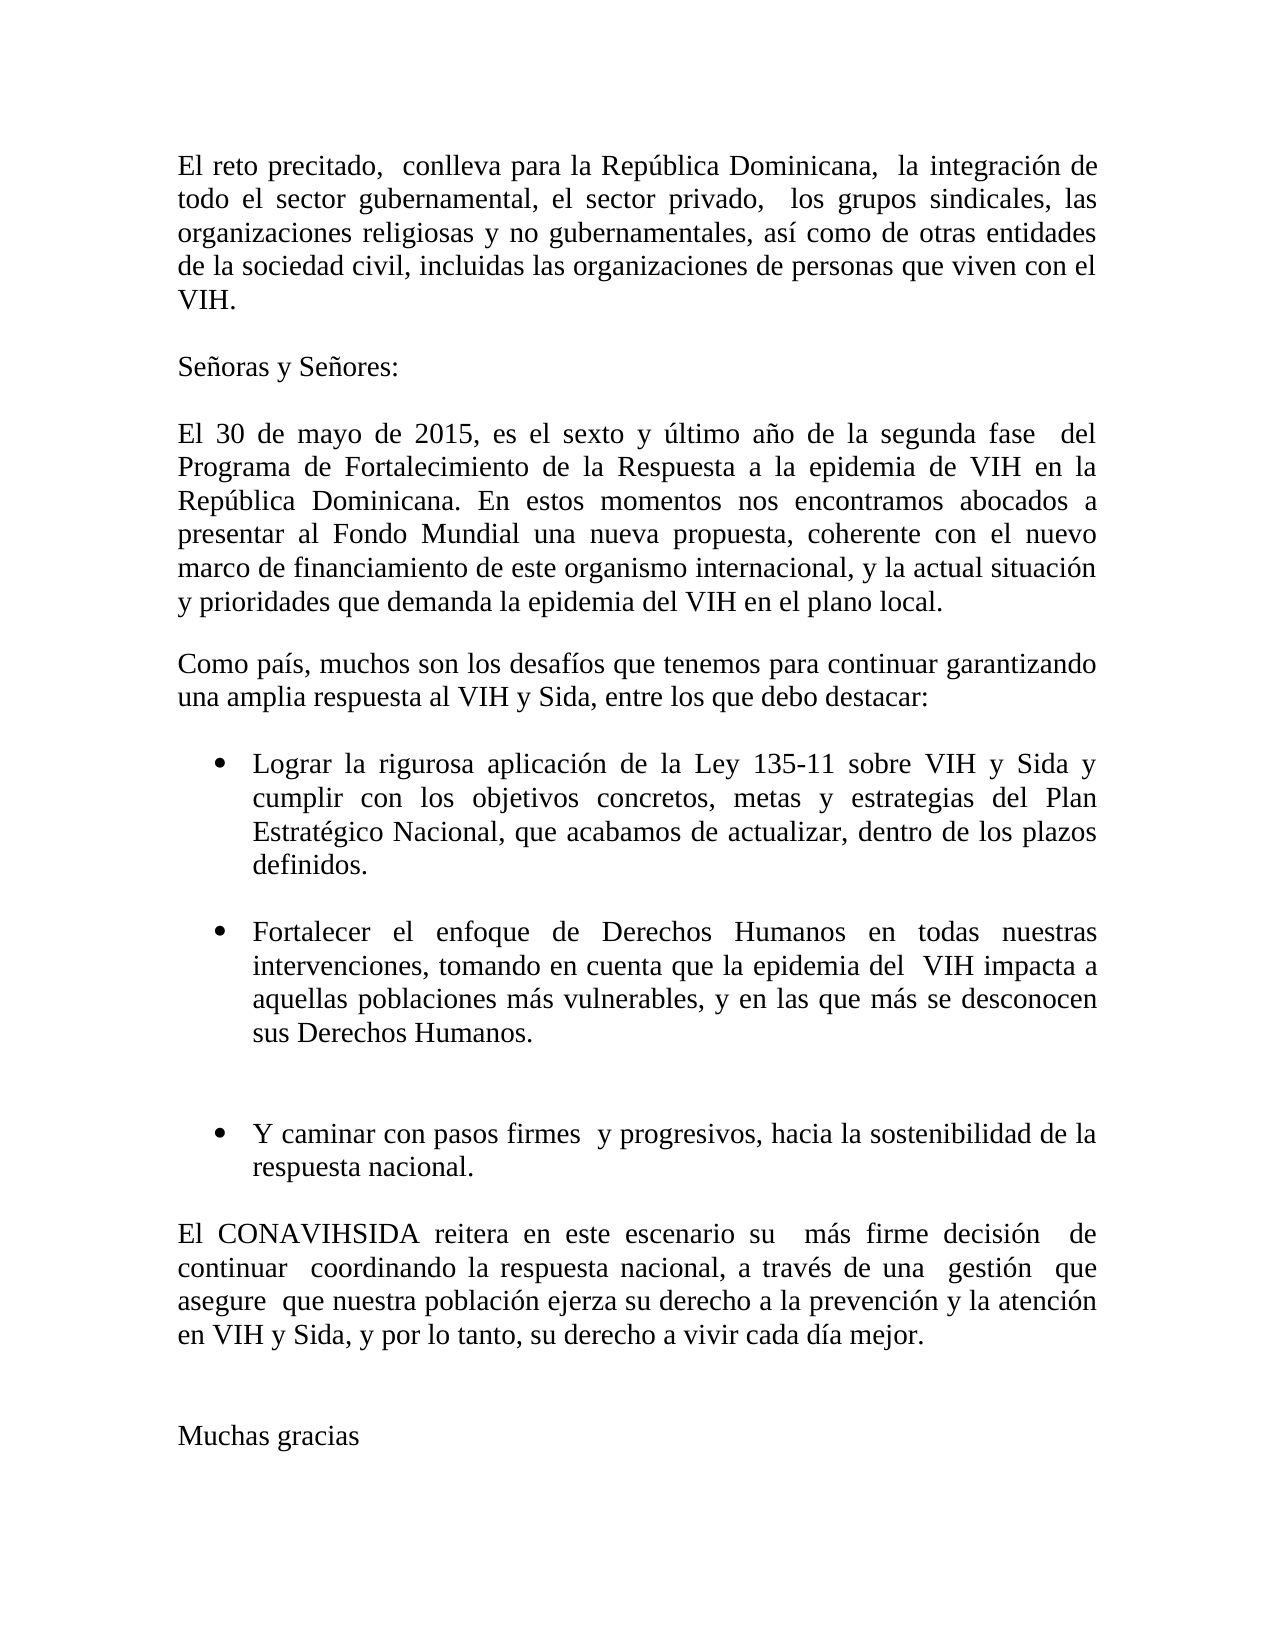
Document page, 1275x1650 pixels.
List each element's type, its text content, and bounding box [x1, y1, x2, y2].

text El reto precitado, conlleva para la República Dominicana, la integración de todo el sector gubernamental, el sector privado, los grupos sindicales, las organizaciones religiosas y no gubernamentales, así como de otras entidades de la sociedad civil, incluidas las organizaciones de personas que viven con el VIH. [177, 148, 1098, 315]
list Fortalecer el enfoque de Derechos Humanos en todas nuestras intervenciones, tomando en cuenta que la epidemia del VIH impacta a aquellas poblaciones más vulnerables, y en las que más se desconocen sus Derechos Humanos. [215, 914, 1098, 1049]
text El CONAVIHSIDA reitera en este escenario su más firme decisión de continuar coordinando la respuesta nacional, a través de una gestión que asegure que nuestra población ejerza su derecho a la prevención y la atención en VIH y Sida, y por lo tanto, su derecho a vivir cada día mejor. [177, 1216, 1098, 1351]
text Señoras y Señores: [177, 349, 1098, 382]
text Como país, muchos son los desafíos que tenemos para continuar garantizando una amplia respuesta al VIH y Sida, entre los que debo destacar: [177, 646, 1098, 713]
list Y caminar con pasos firmes y progresivos, hacia la sostenibilidad de la respuesta nacional. [215, 1116, 1098, 1183]
list Lograr la rigurosa aplicación de la Ley 135-11 sobre VIH y Sida y cumplir con los objetivos concretos, metas y estrategias del Plan Estratégico Nacional, que acabamos de actualizar, dentro de los plazos definidos. [215, 747, 1098, 881]
text El 30 de mayo de 2015, es el sexto y último año de la segunda fase del Programa de Fortalecimiento de la Respuesta a la epidemia de VIH en la República Dominicana. En estos momentos nos encontramos abocados a presentar al Fondo Mundial una nueva propuesta, coherente con el nuevo marco de financiamiento de este organismo internacional, y la actual situación y prioridades que demanda la epidemia del VIH en el plano local. [177, 416, 1098, 617]
text Muchas gracias [177, 1418, 1098, 1451]
